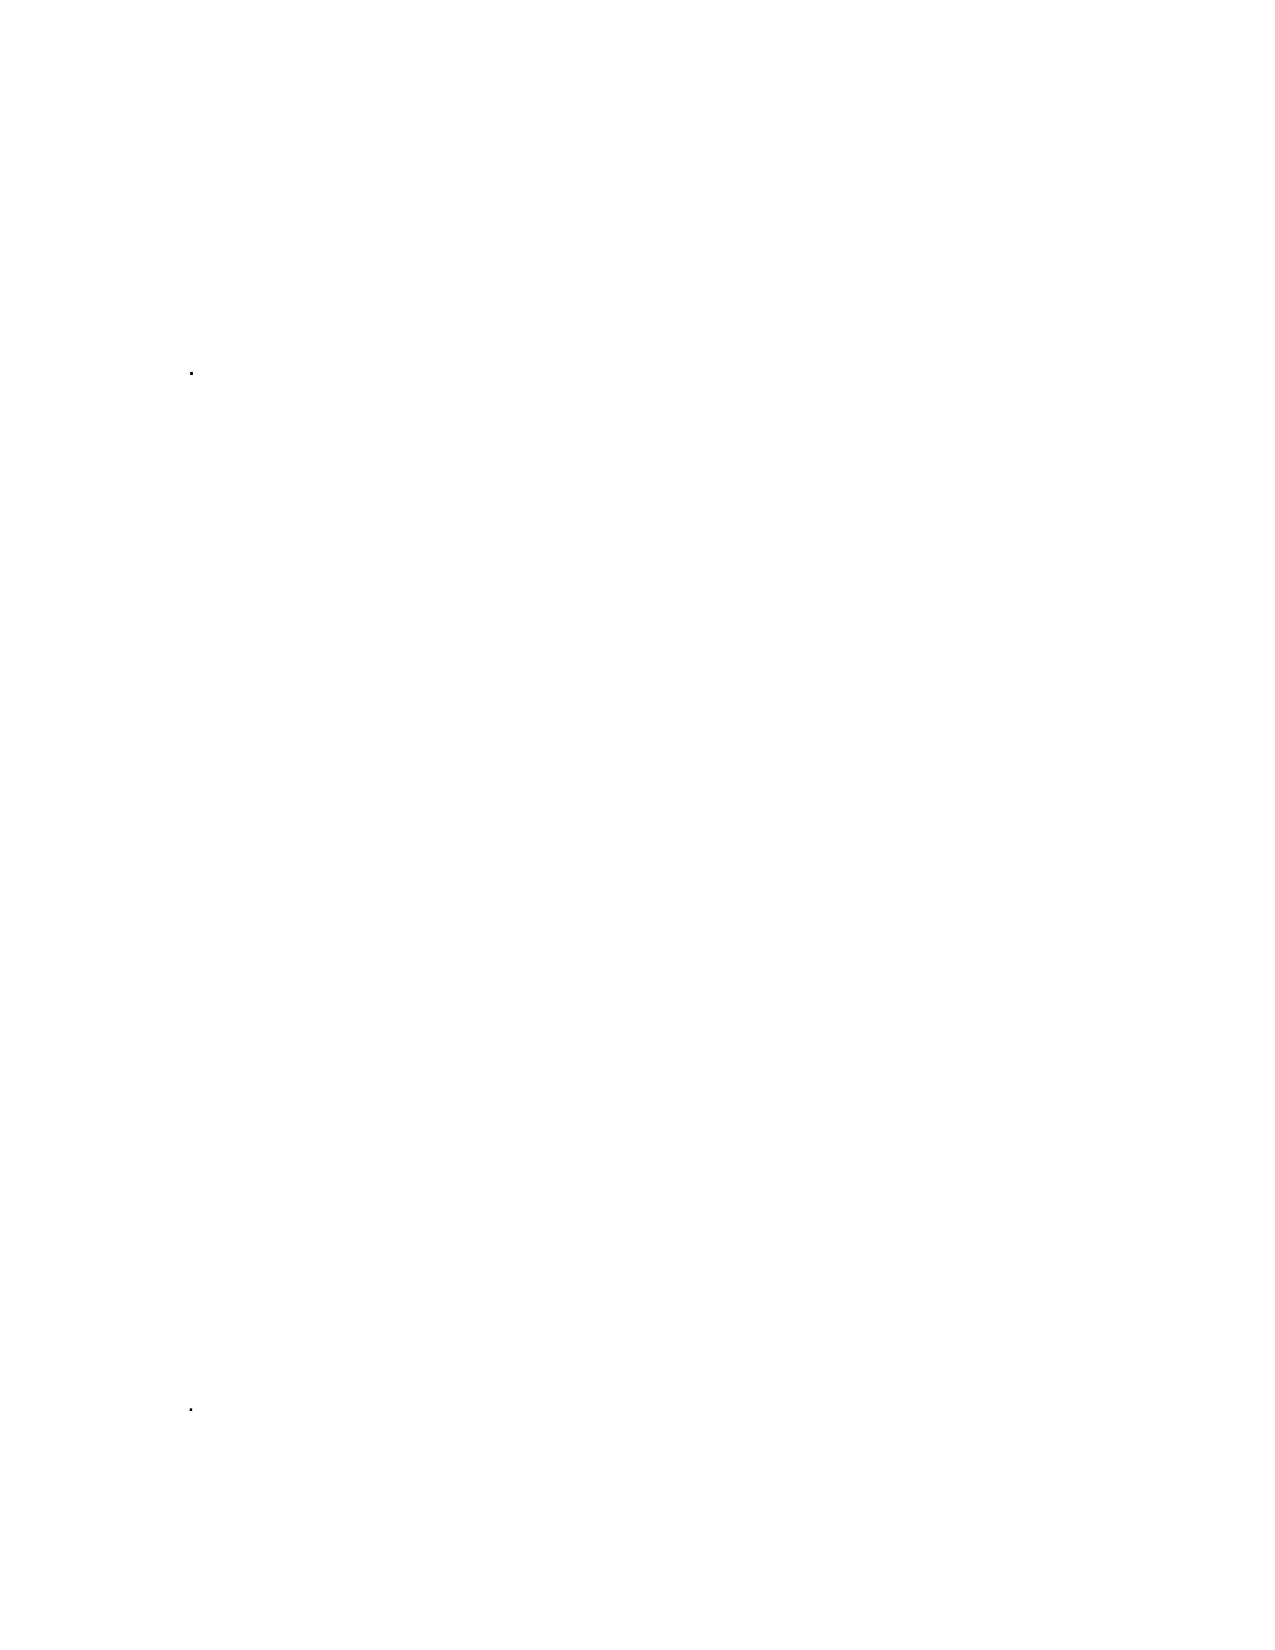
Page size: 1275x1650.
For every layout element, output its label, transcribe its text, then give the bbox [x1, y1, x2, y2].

text . [187, 1387, 1087, 1416]
text . [187, 348, 1087, 381]
